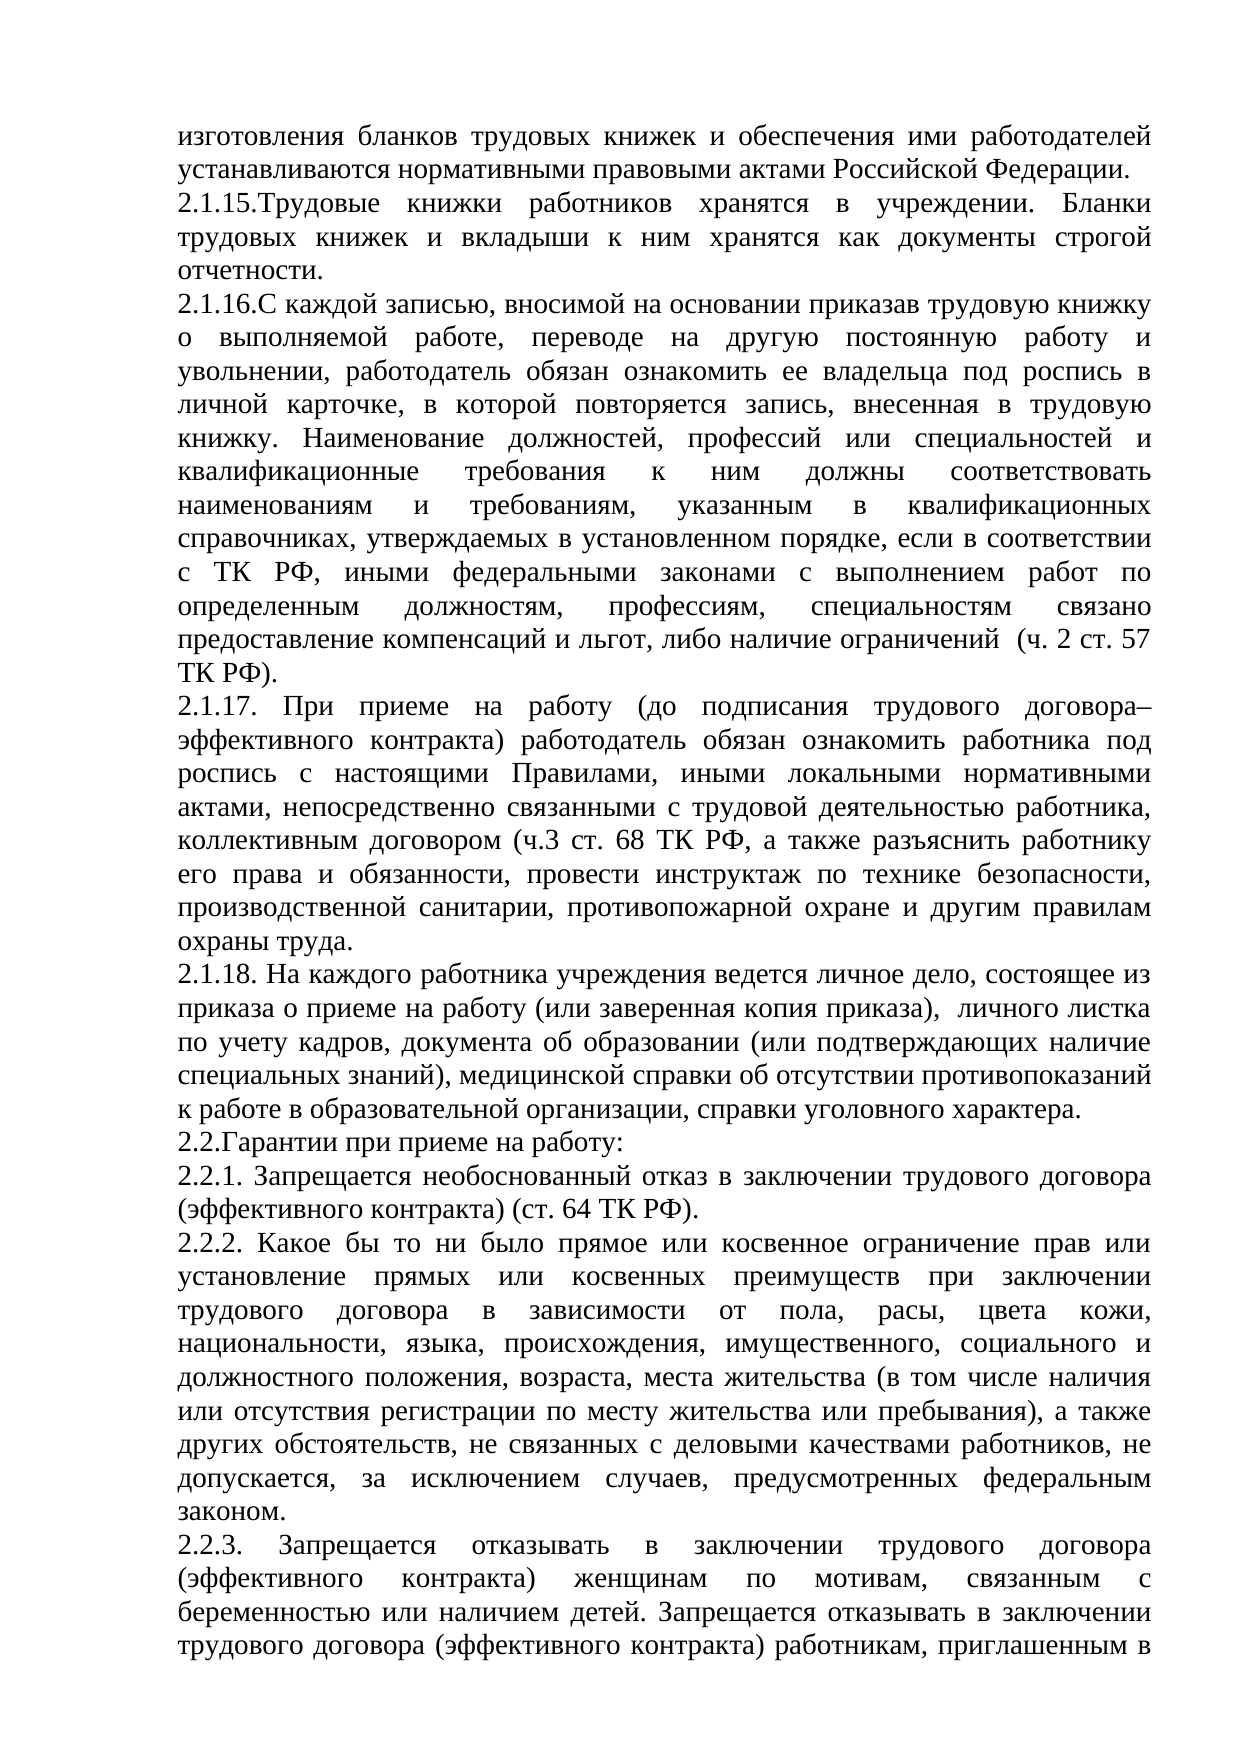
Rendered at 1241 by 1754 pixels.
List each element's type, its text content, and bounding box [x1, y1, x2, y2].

text 2.1.17. При приеме на работу (до подписания трудового договора–эффективного контракта) работодатель обязан ознакомить работника под роспись с настоящими Правилами, иными локальными нормативными актами, непосредственно связанными с трудовой деятельностью работника, коллективным договором (ч.3 ст. 68 ТК РФ, а также разъяснить работнику его права и обязанности, провести инструктаж по технике безопасности, производственной санитарии, противопожарной охране и другим правилам охраны труда. [177, 688, 1152, 957]
text 2.2.1. Запрещается необоснованный отказ в заключении трудового договора (эффективного контракта) (ст. 64 ТК РФ). [177, 1158, 1152, 1225]
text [177, 118, 1152, 185]
text 2.2.2. Какое бы то ни было прямое или косвенное ограничение прав или установление прямых или косвенных преимуществ при заключении трудового договора в зависимости от пола, расы, цвета кожи, национальности, языка, происхождения, имущественного, социального и должностного положения, возраста, места жительства (в том числе наличия или отсутствия регистрации по месту жительства или пребывания), а также других обстоятельств, не связанных с деловыми качествами работников, не допускается, за исключением случаев, предусмотренных федеральным законом. [177, 1225, 1152, 1527]
text 2.2.Гарантии при приеме на работу: [177, 1124, 1152, 1158]
text 2.1.18. На каждого работника учреждения ведется личное дело, состоящее из приказа о приеме на работу (или заверенная копия приказа), личного листка по учету кадров, документа об образовании (или подтверждающих наличие специальных знаний), медицинской справки об отсутствии противопоказаний к работе в образовательной организации, справки уголовного характера. [177, 957, 1152, 1124]
text 2.1.16.С каждой записью, вносимой на основании приказав трудовую книжку о выполняемой работе, переводе на другую постоянную работу и увольнении, работодатель обязан ознакомить ее владельца под роспись в личной карточке, в которой повторяется запись, внесенная в трудовую книжку. Наименование должностей, профессий или специальностей и квалификационные требования к ним должны соответствовать наименованиям и требованиям, указанным в квалификационных справочниках, утверждаемых в установленном порядке, если в соответствии с ТК РФ, иными федеральными законами с выполнением работ по определенным должностям, профессиям, специальностям связано предоставление компенсаций и льгот, либо наличие ограничений (ч. 2 ст. 57 ТК РФ). [177, 286, 1152, 688]
text 2.1.15.Трудовые книжки работников хранятся в учреждении. Бланки трудовых книжек и вкладыши к ним хранятся как документы строгой отчетности. [177, 185, 1152, 286]
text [177, 1527, 1152, 1661]
